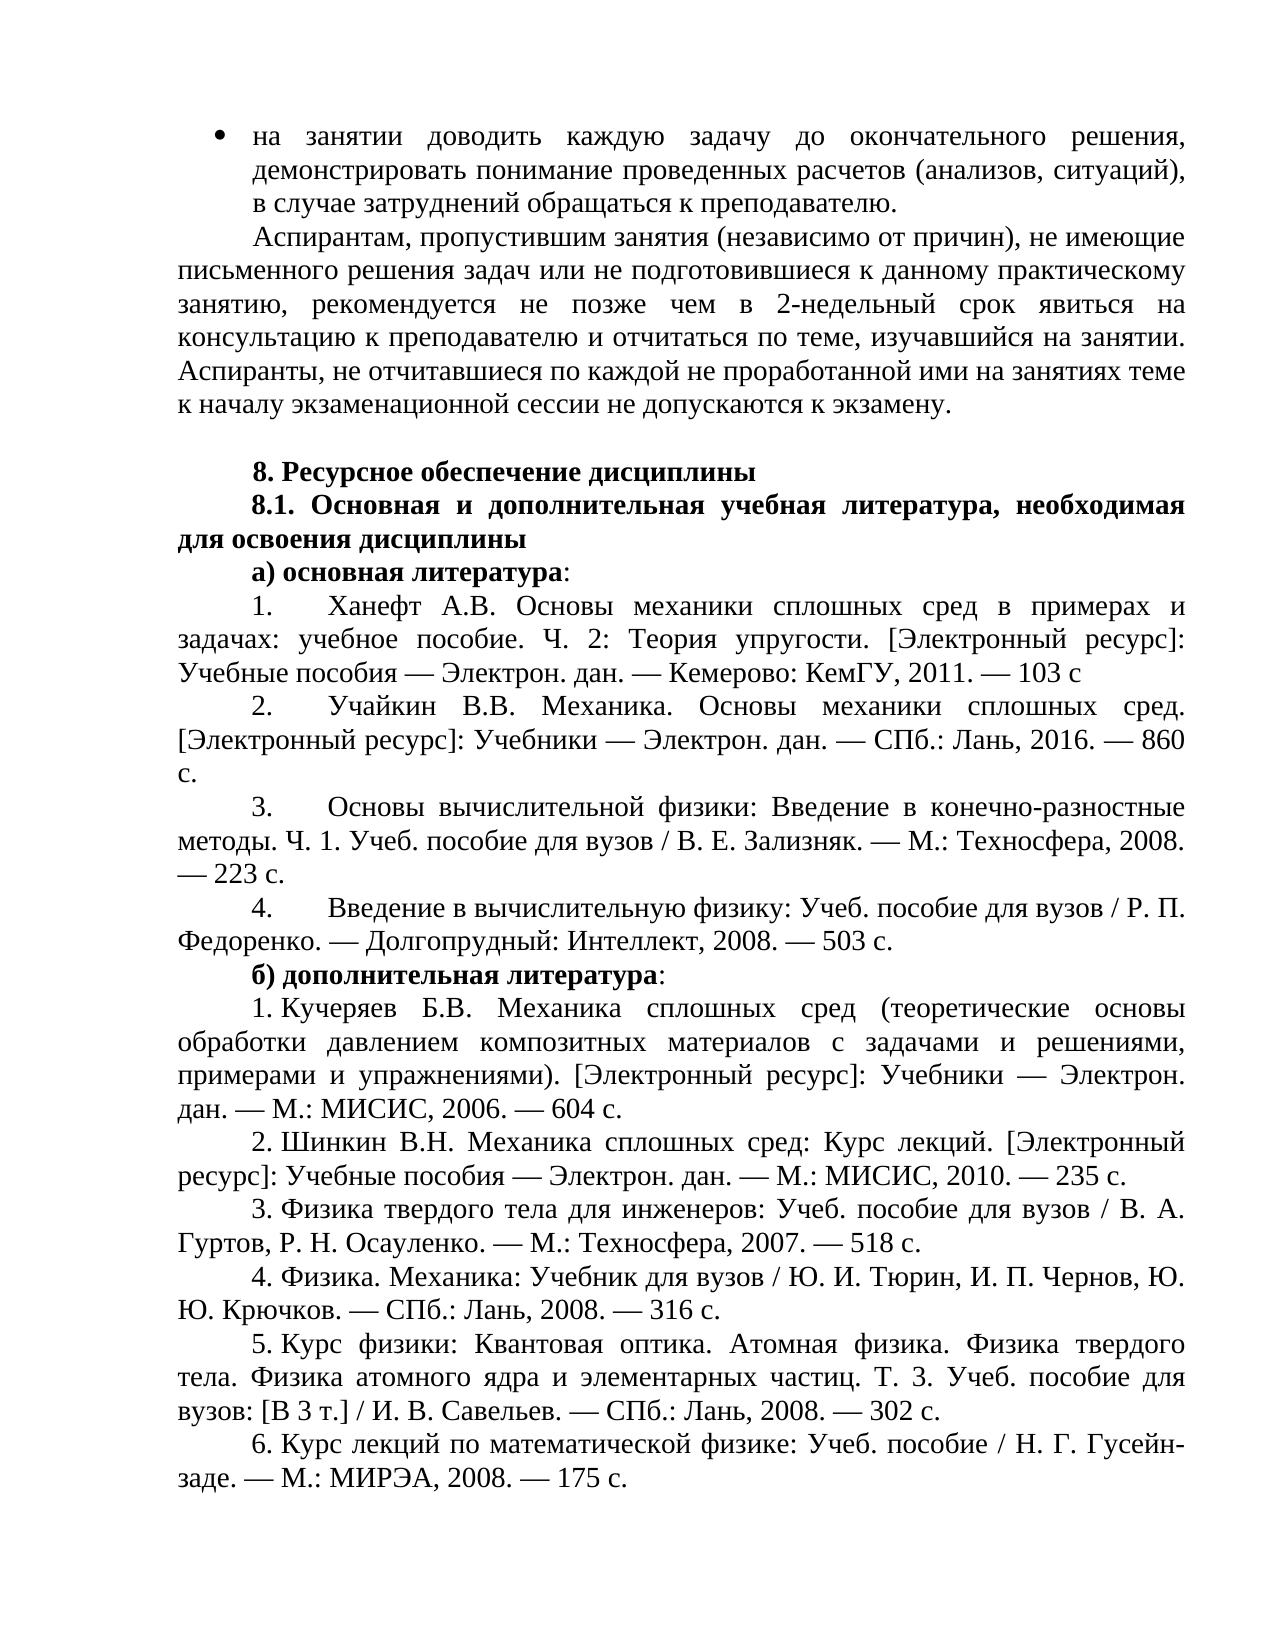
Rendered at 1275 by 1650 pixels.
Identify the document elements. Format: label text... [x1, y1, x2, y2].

list Курс лекций по математической физике: Учеб. пособие / Н. Г. Гусейн-заде. — М.: МИРЭА, 2008. — 175 с. [177, 1426, 1186, 1493]
list Основы вычислительной физики: Введение в конечно-разностные методы. Ч. 1. Учеб. пособие для вузов / В. Е. Зализняк. — М.: Техносфера, 2008. — 223 с. [177, 789, 1186, 890]
list Введение в вычислительную физику: Учеб. пособие для вузов / Р. П. Федоренко. — Долгопрудный: Интеллект, 2008. — 503 с. [177, 890, 1186, 957]
list Физика твердого тела для инженеров: Учеб. пособие для вузов / В. А. Гуртов, Р. Н. Осауленко. — М.: Техносфера, 2007. — 518 с. [177, 1192, 1186, 1259]
list Учайкин В.В. Механика. Основы механики сплошных сред. [Электронный ресурс]: Учебники — Электрон. дан. — СПб.: Лань, 2016. — 860 с. [177, 688, 1186, 789]
text 8. Ресурсное обеспечение дисциплины [177, 454, 1186, 487]
text 8.1. Основная и дополнительная учебная литература, необходимая для освоения дисциплины [177, 487, 1186, 554]
list на занятии доводить каждую задачу до окончательного решения, демонстрировать понимание проведенных расчетов (анализов, ситуаций), в случае затруднений обращаться к преподавателю. [215, 118, 1186, 219]
list Ханефт А.В. Основы механики сплошных сред в примерах и задачах: учебное пособие. Ч. 2: Теория упругости. [Электронный ресурс]: Учебные пособия — Электрон. дан. — Кемерово: КемГУ, 2011. — 103 с [177, 588, 1186, 688]
list Физика. Механика: Учебник для вузов / Ю. И. Тюрин, И. П. Чернов, Ю. Ю. Крючков. — СПб.: Лань, 2008. — 316 с. [177, 1259, 1186, 1326]
list Кучеряев Б.В. Механика сплошных сред (теоретические основы обработки давлением композитных материалов с задачами и решениями, примерами и упражнениями). [Электронный ресурс]: Учебники — Электрон. дан. — М.: МИСИС, 2006. — 604 с. [177, 990, 1186, 1124]
text Аспирантам, пропустившим занятия (независимо от причин), не имеющие письменного решения задач или не подготовившиеся к данному практическому занятию, рекомендуется не позже чем в 2-недельный срок явиться на консультацию к преподавателю и отчитаться по теме, изучавшийся на занятии. Аспиранты, не отчитавшиеся по каждой не проработанной ими на занятиях теме к началу экзаменационной сессии не допускаются к экзамену. [177, 219, 1186, 420]
text б) дополнительная литература: [177, 957, 1186, 990]
list Курс физики: Квантовая оптика. Атомная физика. Физика твердого тела. Физика атомного ядра и элементарных частиц. Т. 3. Учеб. пособие для вузов: [В 3 т.] / И. В. Савельев. — СПб.: Лань, 2008. — 302 с. [177, 1326, 1186, 1426]
list Шинкин В.Н. Механика сплошных сред: Курс лекций. [Электронный ресурс]: Учебные пособия — Электрон. дан. — М.: МИСИС, 2010. — 235 с. [177, 1124, 1186, 1192]
text а) основная литература: [177, 554, 1186, 588]
